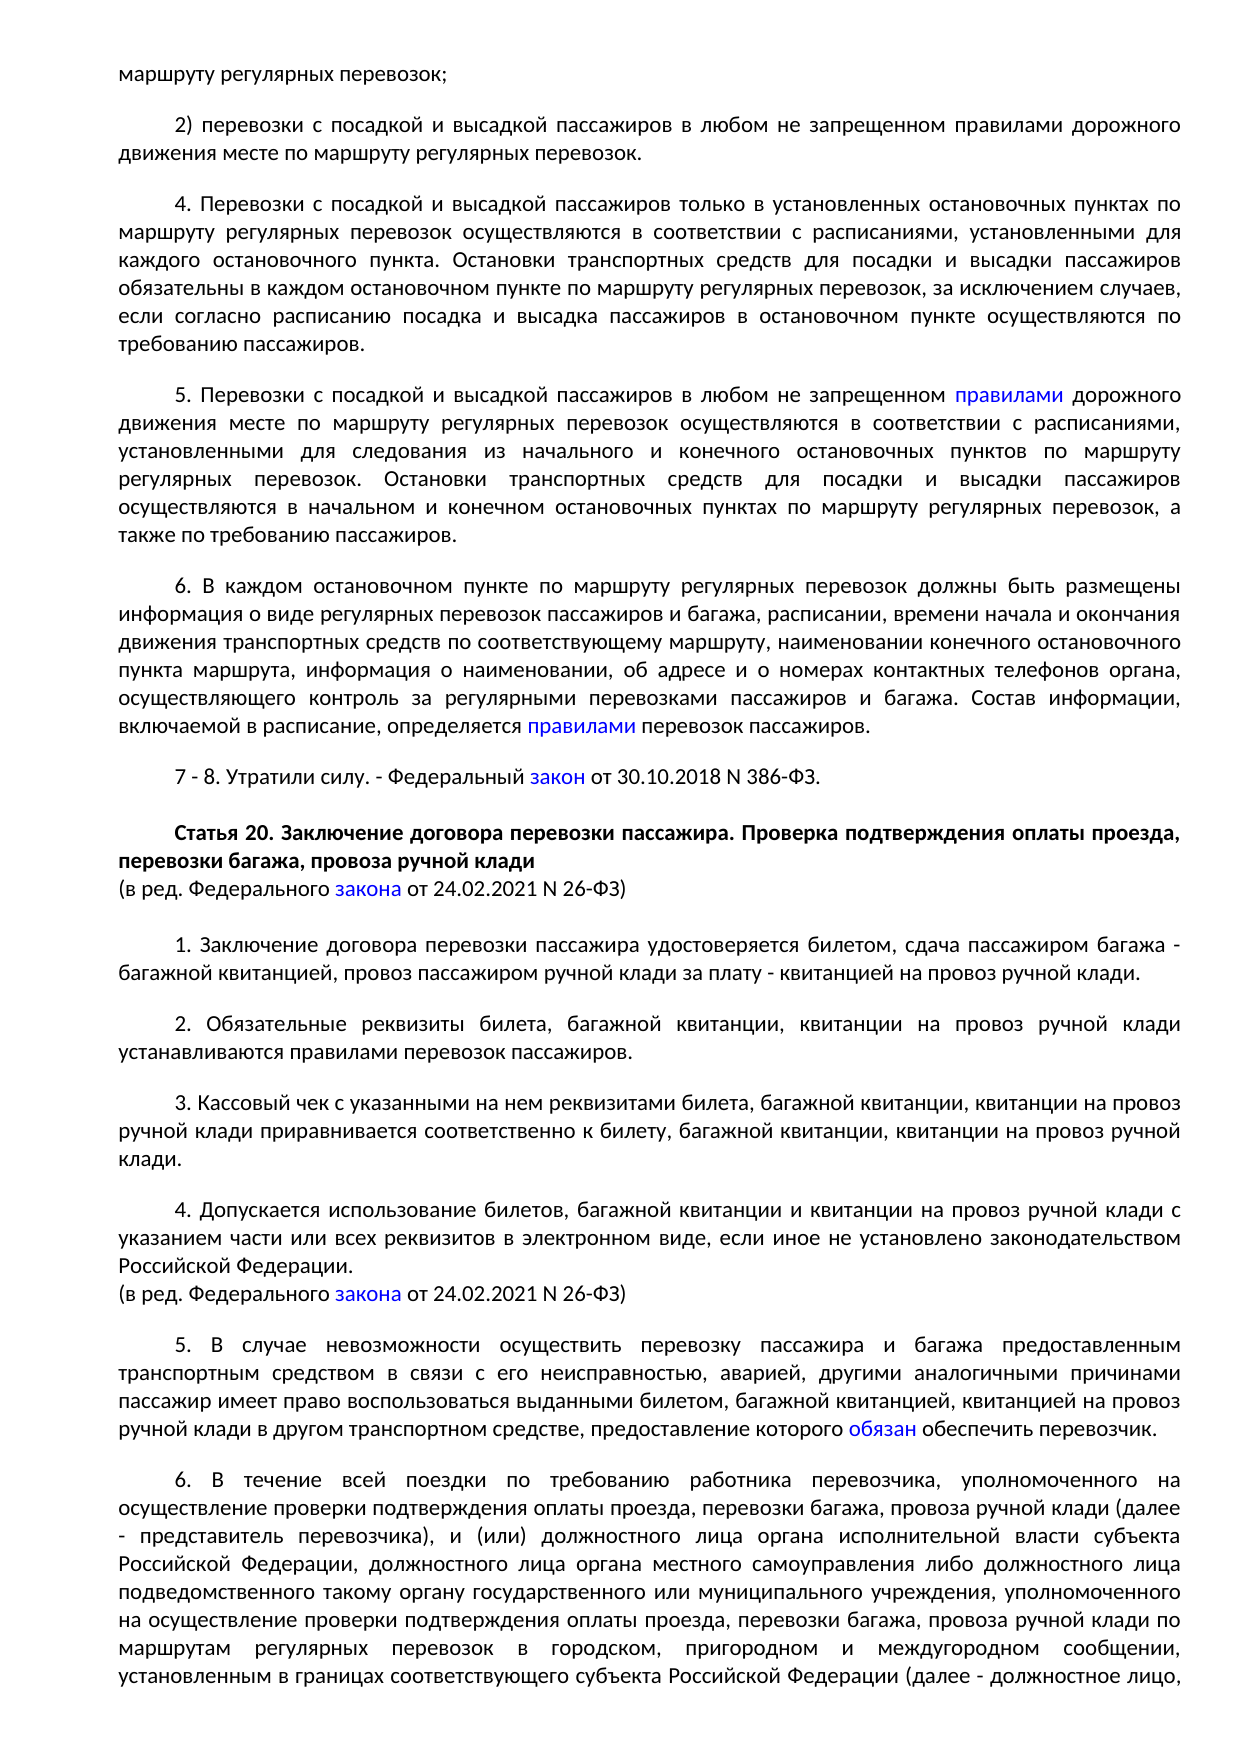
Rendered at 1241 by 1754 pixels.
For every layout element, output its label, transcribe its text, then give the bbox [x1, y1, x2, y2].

text 5. В случае невозможности осуществить перевозку пассажира и багажа предоставленным транспортным средством в связи с его неисправностью, аварией, другими аналогичными причинами пассажир имеет право воспользоваться выданными билетом, багажной квитанцией, квитанцией на провоз ручной клади в другом транспортном средстве, предоставление которого обязан обеспечить перевозчик. [118, 1330, 1181, 1442]
text (в ред. Федерального закона от 24.02.2021 N 26-ФЗ) [118, 1279, 1181, 1307]
text 3. Кассовый чек с указанными на нем реквизитами билета, багажной квитанции, квитанции на провоз ручной клади приравнивается соответственно к билету, багажной квитанции, квитанции на провоз ручной клади. [118, 1088, 1181, 1172]
text 5. Перевозки с посадкой и высадкой пассажиров в любом не запрещенном правилами дорожного движения месте по маршруту регулярных перевозок осуществляются в соответствии с расписаниями, установленными для следования из начального и конечного остановочных пунктов по маршруту регулярных перевозок. Остановки транспортных средств для посадки и высадки пассажиров осуществляются в начальном и конечном остановочных пунктах по маршруту регулярных перевозок, а также по требованию пассажиров. [118, 380, 1181, 548]
text 7 - 8. Утратили силу. - Федеральный закон от 30.10.2018 N 386-ФЗ. [118, 762, 1181, 790]
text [118, 1465, 1181, 1689]
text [118, 59, 1181, 87]
text (в ред. Федерального закона от 24.02.2021 N 26-ФЗ) [118, 874, 1181, 902]
text 2) перевозки с посадкой и высадкой пассажиров в любом не запрещенном правилами дорожного движения месте по маршруту регулярных перевозок. [118, 110, 1181, 166]
text 1. Заключение договора перевозки пассажира удостоверяется билетом, сдача пассажиром багажа - багажной квитанцией, провоз пассажиром ручной клади за плату - квитанцией на провоз ручной клади. [118, 930, 1181, 986]
text 4. Допускается использование билетов, багажной квитанции и квитанции на провоз ручной клади с указанием части или всех реквизитов в электронном виде, если иное не установлено законодательством Российской Федерации. [118, 1195, 1181, 1279]
text 2. Обязательные реквизиты билета, багажной квитанции, квитанции на провоз ручной клади устанавливаются правилами перевозок пассажиров. [118, 1009, 1181, 1065]
text 4. Перевозки с посадкой и высадкой пассажиров только в установленных остановочных пунктах по маршруту регулярных перевозок осуществляются в соответствии с расписаниями, установленными для каждого остановочного пункта. Остановки транспортных средств для посадки и высадки пассажиров обязательны в каждом остановочном пункте по маршруту регулярных перевозок, за исключением случаев, если согласно расписанию посадка и высадка пассажиров в остановочном пункте осуществляются по требованию пассажиров. [118, 189, 1181, 357]
text 6. В каждом остановочном пункте по маршруту регулярных перевозок должны быть размещены информация о виде регулярных перевозок пассажиров и багажа, расписании, времени начала и окончания движения транспортных средств по соответствующему маршруту, наименовании конечного остановочного пункта маршрута, информация о наименовании, об адресе и о номерах контактных телефонов органа, осуществляющего контроль за регулярными перевозками пассажиров и багажа. Состав информации, включаемой в расписание, определяется правилами перевозок пассажиров. [118, 571, 1181, 739]
title Статья 20. Заключение договора перевозки пассажира. Проверка подтверждения оплаты проезда, перевозки багажа, провоза ручной клади [118, 818, 1181, 874]
